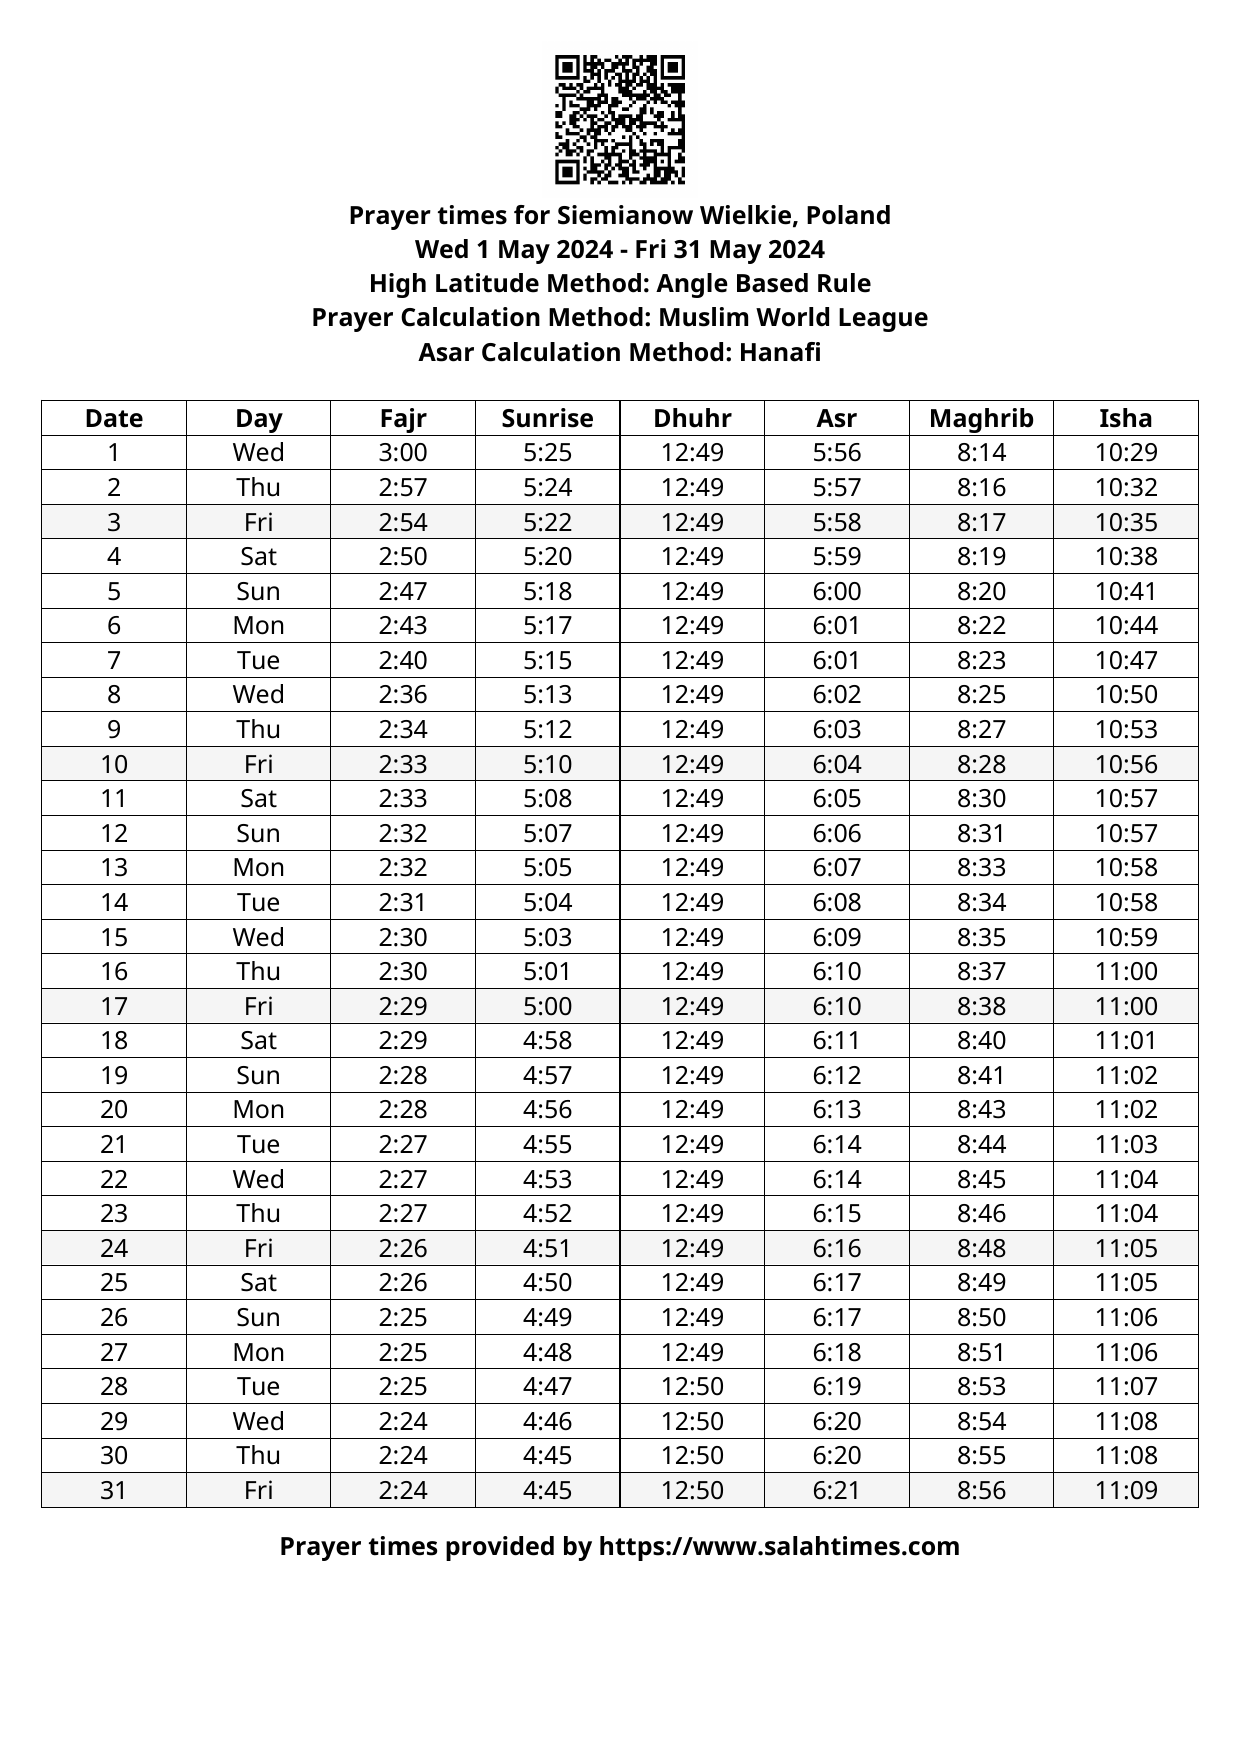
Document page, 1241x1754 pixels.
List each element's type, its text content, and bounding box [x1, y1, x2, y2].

table_cell Fri [187, 747, 330, 780]
table_cell 2:26 [331, 1231, 475, 1264]
table_cell 2:24 [331, 1473, 475, 1507]
table_cell 6:03 [765, 712, 909, 746]
table_cell 12:49 [621, 1024, 764, 1057]
table_cell 5:12 [476, 712, 619, 746]
table_cell 12:49 [621, 920, 764, 953]
table_cell 2:25 [331, 1300, 475, 1334]
table_cell 4:46 [476, 1404, 619, 1437]
table_cell 2:36 [331, 678, 475, 711]
table_cell 9 [42, 712, 186, 746]
table_cell 2:54 [331, 505, 475, 538]
table_cell 26 [42, 1300, 186, 1334]
table_cell 10:59 [1054, 920, 1198, 953]
table_cell 6:06 [765, 816, 909, 849]
table_cell 8:33 [910, 851, 1053, 884]
table_cell 5 [42, 574, 186, 607]
table_cell 4 [42, 539, 186, 573]
table_cell 8:38 [910, 989, 1053, 1022]
table_cell 12:49 [621, 954, 764, 988]
table_cell 11 [42, 781, 186, 815]
table_cell 4:55 [476, 1127, 619, 1161]
table_cell 5:15 [476, 643, 619, 677]
text Prayer times for Siemianow Wielkie, Poland [42, 198, 1198, 232]
table_cell 6:01 [765, 609, 909, 642]
table_cell 8:23 [910, 643, 1053, 677]
table_cell 2:29 [331, 1024, 475, 1057]
table_cell 12 [42, 816, 186, 849]
table_cell 6:08 [765, 885, 909, 919]
table_cell 8:48 [910, 1231, 1053, 1264]
table_cell 4:50 [476, 1266, 619, 1299]
table_cell Tue [187, 1369, 330, 1403]
table_cell 2:31 [331, 885, 475, 919]
table_cell Wed [187, 920, 330, 953]
table_cell 8:49 [910, 1266, 1053, 1299]
table_cell 12:49 [621, 609, 764, 642]
table_cell 12:49 [621, 851, 764, 884]
table_cell 22 [42, 1162, 186, 1195]
table_cell 11:07 [1054, 1369, 1198, 1403]
table_cell Fri [187, 1473, 330, 1507]
table_cell 10:32 [1054, 470, 1198, 504]
table_cell 8:34 [910, 885, 1053, 919]
table_cell Sat [187, 781, 330, 815]
table_cell 12:50 [621, 1439, 764, 1472]
table_cell 12:49 [621, 816, 764, 849]
table_cell 12:50 [621, 1369, 764, 1403]
table_cell 24 [42, 1231, 186, 1264]
table_cell 6:15 [765, 1196, 909, 1230]
table_cell 12:50 [621, 1473, 764, 1507]
table_cell 10:47 [1054, 643, 1198, 677]
table_cell 6:09 [765, 920, 909, 953]
table_cell 11:08 [1054, 1404, 1198, 1437]
table_cell 8:50 [910, 1300, 1053, 1334]
table_cell 30 [42, 1439, 186, 1472]
table_cell 6:12 [765, 1058, 909, 1092]
table_cell Sun [187, 816, 330, 849]
table_cell 6:17 [765, 1300, 909, 1334]
table_cell 5:25 [476, 436, 619, 469]
table_cell 8:20 [910, 574, 1053, 607]
table_cell 10:29 [1054, 436, 1198, 469]
table_cell 11:05 [1054, 1231, 1198, 1264]
table_cell 10:57 [1054, 816, 1198, 849]
table_cell 2 [42, 470, 186, 504]
table_cell 8:28 [910, 747, 1053, 780]
table_cell 7 [42, 643, 186, 677]
table_cell 4:57 [476, 1058, 619, 1092]
table_cell 12:49 [621, 885, 764, 919]
table_cell 2:27 [331, 1196, 475, 1230]
table_cell 12:49 [621, 1058, 764, 1092]
table_cell 4:47 [476, 1369, 619, 1403]
table_cell 2:24 [331, 1439, 475, 1472]
table_cell Mon [187, 1093, 330, 1126]
table_cell 12:49 [621, 436, 764, 469]
table_cell 12:49 [621, 1266, 764, 1299]
table_cell 2:43 [331, 609, 475, 642]
table_cell 19 [42, 1058, 186, 1092]
table_cell Fri [187, 989, 330, 1022]
table_cell 2:29 [331, 989, 475, 1022]
table_cell 11:03 [1054, 1127, 1198, 1161]
table_cell 6:11 [765, 1024, 909, 1057]
table_cell 6:07 [765, 851, 909, 884]
table_cell 12:49 [621, 747, 764, 780]
table_cell Thu [187, 712, 330, 746]
text Prayer times provided by https://www.salahtimes.com [42, 1528, 1198, 1563]
table_cell 5:04 [476, 885, 619, 919]
table_cell 4:53 [476, 1162, 619, 1195]
table_header Maghrib [910, 401, 1053, 434]
table_cell 2:28 [331, 1058, 475, 1092]
table_cell Sun [187, 1300, 330, 1334]
table_cell 5:57 [765, 470, 909, 504]
table_cell 17 [42, 989, 186, 1022]
text High Latitude Method: Angle Based Rule [42, 266, 1198, 300]
table_cell 5:05 [476, 851, 619, 884]
table_cell Sat [187, 1266, 330, 1299]
table_cell 8:30 [910, 781, 1053, 815]
table_cell 6:16 [765, 1231, 909, 1264]
table_header Dhuhr [621, 401, 764, 434]
table_cell 10:57 [1054, 781, 1198, 815]
table_cell 1 [42, 436, 186, 469]
table_cell 2:30 [331, 920, 475, 953]
table_cell 2:32 [331, 816, 475, 849]
text Prayer Calculation Method: Muslim World League [42, 300, 1198, 334]
table_cell 6:04 [765, 747, 909, 780]
table_cell 12:49 [621, 1127, 764, 1161]
table_cell 2:57 [331, 470, 475, 504]
table_cell 4:56 [476, 1093, 619, 1126]
table_cell 6:00 [765, 574, 909, 607]
table_cell 12:49 [621, 1093, 764, 1126]
table_cell Wed [187, 436, 330, 469]
table_cell Tue [187, 885, 330, 919]
table_cell Sun [187, 1058, 330, 1092]
table_cell Tue [187, 1127, 330, 1161]
table_cell 6:10 [765, 954, 909, 988]
table_cell 2:24 [331, 1404, 475, 1437]
table_cell 5:00 [476, 989, 619, 1022]
table_cell 18 [42, 1024, 186, 1057]
table_cell 12:49 [621, 989, 764, 1022]
table_cell 4:51 [476, 1231, 619, 1264]
table_cell 2:25 [331, 1335, 475, 1368]
table_cell 8:27 [910, 712, 1053, 746]
table_cell 27 [42, 1335, 186, 1368]
table_cell 5:56 [765, 436, 909, 469]
table_cell 4:45 [476, 1473, 619, 1507]
table_cell 5:18 [476, 574, 619, 607]
table_cell 6:10 [765, 989, 909, 1022]
table_cell 12:49 [621, 1231, 764, 1264]
table_cell 5:03 [476, 920, 619, 953]
table_cell 12:49 [621, 505, 764, 538]
table_cell 8:14 [910, 436, 1053, 469]
table_cell 11:06 [1054, 1335, 1198, 1368]
table_cell 10:58 [1054, 851, 1198, 884]
table_cell 11:01 [1054, 1024, 1198, 1057]
table_cell 2:40 [331, 643, 475, 677]
table_cell Sat [187, 539, 330, 573]
table_cell 2:27 [331, 1162, 475, 1195]
table_cell Mon [187, 609, 330, 642]
table_cell 5:07 [476, 816, 619, 849]
table_cell 11:02 [1054, 1093, 1198, 1126]
table_cell 2:28 [331, 1093, 475, 1126]
table_cell Thu [187, 470, 330, 504]
table_cell 8:45 [910, 1162, 1053, 1195]
table_cell 6:20 [765, 1404, 909, 1437]
table_cell 2:47 [331, 574, 475, 607]
table_cell 25 [42, 1266, 186, 1299]
table_cell 10:53 [1054, 712, 1198, 746]
table_cell 12:49 [621, 643, 764, 677]
table_cell 12:49 [621, 1162, 764, 1195]
table_cell 8:44 [910, 1127, 1053, 1161]
table_cell Wed [187, 1162, 330, 1195]
table_header Fajr [331, 401, 475, 434]
table_cell 5:10 [476, 747, 619, 780]
table_cell 23 [42, 1196, 186, 1230]
table_cell 5:01 [476, 954, 619, 988]
table_cell 6:19 [765, 1369, 909, 1403]
table_header Asr [765, 401, 909, 434]
table_cell 11:00 [1054, 989, 1198, 1022]
table_cell 2:34 [331, 712, 475, 746]
table_cell 11:09 [1054, 1473, 1198, 1507]
table_cell 8:19 [910, 539, 1053, 573]
table_cell Thu [187, 954, 330, 988]
table_cell 12:49 [621, 712, 764, 746]
table_cell 10:41 [1054, 574, 1198, 607]
table_header Sunrise [476, 401, 619, 434]
table_cell Fri [187, 505, 330, 538]
table_cell Tue [187, 643, 330, 677]
table_cell 6:13 [765, 1093, 909, 1126]
table_cell Mon [187, 851, 330, 884]
table_cell 12:49 [621, 1196, 764, 1230]
table_cell 8:31 [910, 816, 1053, 849]
table_cell 13 [42, 851, 186, 884]
table_cell 2:33 [331, 781, 475, 815]
table_cell 4:58 [476, 1024, 619, 1057]
table_cell 5:17 [476, 609, 619, 642]
table_cell 21 [42, 1127, 186, 1161]
table_cell Mon [187, 1335, 330, 1368]
table_cell 2:25 [331, 1369, 475, 1403]
table_cell 2:27 [331, 1127, 475, 1161]
table_cell 5:22 [476, 505, 619, 538]
table_cell 8:17 [910, 505, 1053, 538]
table_cell 31 [42, 1473, 186, 1507]
table_cell 6:14 [765, 1162, 909, 1195]
table_cell 8:55 [910, 1439, 1053, 1472]
table_cell 12:50 [621, 1404, 764, 1437]
table_cell 8:35 [910, 920, 1053, 953]
table_cell 8:25 [910, 678, 1053, 711]
table_cell 8:43 [910, 1093, 1053, 1126]
table_cell 2:30 [331, 954, 475, 988]
table_cell 11:00 [1054, 954, 1198, 988]
table_cell 8:54 [910, 1404, 1053, 1437]
table_cell Thu [187, 1196, 330, 1230]
table_cell 10:38 [1054, 539, 1198, 573]
table_cell 11:02 [1054, 1058, 1198, 1092]
table_cell 4:45 [476, 1439, 619, 1472]
table_cell 11:05 [1054, 1266, 1198, 1299]
table_cell 6 [42, 609, 186, 642]
table_cell 29 [42, 1404, 186, 1437]
table_cell Fri [187, 1231, 330, 1264]
text Asar Calculation Method: Hanafi [42, 334, 1198, 368]
table_cell 2:32 [331, 851, 475, 884]
table_cell 3:00 [331, 436, 475, 469]
table_cell 8:51 [910, 1335, 1053, 1368]
table_cell 8:37 [910, 954, 1053, 988]
picture [542, 41, 699, 198]
table_cell 12:49 [621, 1300, 764, 1334]
table_cell 16 [42, 954, 186, 988]
table_cell 10:44 [1054, 609, 1198, 642]
text Wed 1 May 2024 - Fri 31 May 2024 [42, 232, 1198, 266]
table_cell 10:56 [1054, 747, 1198, 780]
table_cell Sat [187, 1024, 330, 1057]
table_cell 10:50 [1054, 678, 1198, 711]
table_cell 4:52 [476, 1196, 619, 1230]
table_cell 10 [42, 747, 186, 780]
table_cell 8:56 [910, 1473, 1053, 1507]
table_cell 6:20 [765, 1439, 909, 1472]
table_cell 12:49 [621, 574, 764, 607]
table_cell 20 [42, 1093, 186, 1126]
table_cell 2:50 [331, 539, 475, 573]
table_cell 14 [42, 885, 186, 919]
table_cell 11:04 [1054, 1196, 1198, 1230]
table_header Day [187, 401, 330, 434]
table_cell 11:04 [1054, 1162, 1198, 1195]
table_header Date [42, 401, 186, 434]
table_cell 12:49 [621, 539, 764, 573]
table_cell 6:18 [765, 1335, 909, 1368]
table_cell 15 [42, 920, 186, 953]
table_cell 6:17 [765, 1266, 909, 1299]
table_cell 6:21 [765, 1473, 909, 1507]
table_cell 2:33 [331, 747, 475, 780]
table_cell 8:16 [910, 470, 1053, 504]
table_cell Wed [187, 678, 330, 711]
table_cell 10:58 [1054, 885, 1198, 919]
table_cell 8:40 [910, 1024, 1053, 1057]
table_cell 8:53 [910, 1369, 1053, 1403]
table_cell 2:26 [331, 1266, 475, 1299]
table_cell 3 [42, 505, 186, 538]
table_cell 6:02 [765, 678, 909, 711]
table_cell 12:49 [621, 678, 764, 711]
table_cell 5:20 [476, 539, 619, 573]
table_cell 4:48 [476, 1335, 619, 1368]
table_cell 8:41 [910, 1058, 1053, 1092]
table_cell 6:01 [765, 643, 909, 677]
table_cell 5:08 [476, 781, 619, 815]
table_cell 28 [42, 1369, 186, 1403]
table_cell 8:22 [910, 609, 1053, 642]
table_cell 8:46 [910, 1196, 1053, 1230]
table_cell Sun [187, 574, 330, 607]
table_cell 5:59 [765, 539, 909, 573]
table_cell 12:49 [621, 781, 764, 815]
table_cell 4:49 [476, 1300, 619, 1334]
table_cell 11:08 [1054, 1439, 1198, 1472]
table_cell 10:35 [1054, 505, 1198, 538]
table_header Isha [1054, 401, 1198, 434]
table_cell 12:49 [621, 470, 764, 504]
table_cell 5:13 [476, 678, 619, 711]
table_cell 6:05 [765, 781, 909, 815]
table_cell Thu [187, 1439, 330, 1472]
table_cell 5:24 [476, 470, 619, 504]
table_cell Wed [187, 1404, 330, 1437]
table_cell 5:58 [765, 505, 909, 538]
table_cell 12:49 [621, 1335, 764, 1368]
table_cell 11:06 [1054, 1300, 1198, 1334]
table_cell 8 [42, 678, 186, 711]
table_cell 6:14 [765, 1127, 909, 1161]
